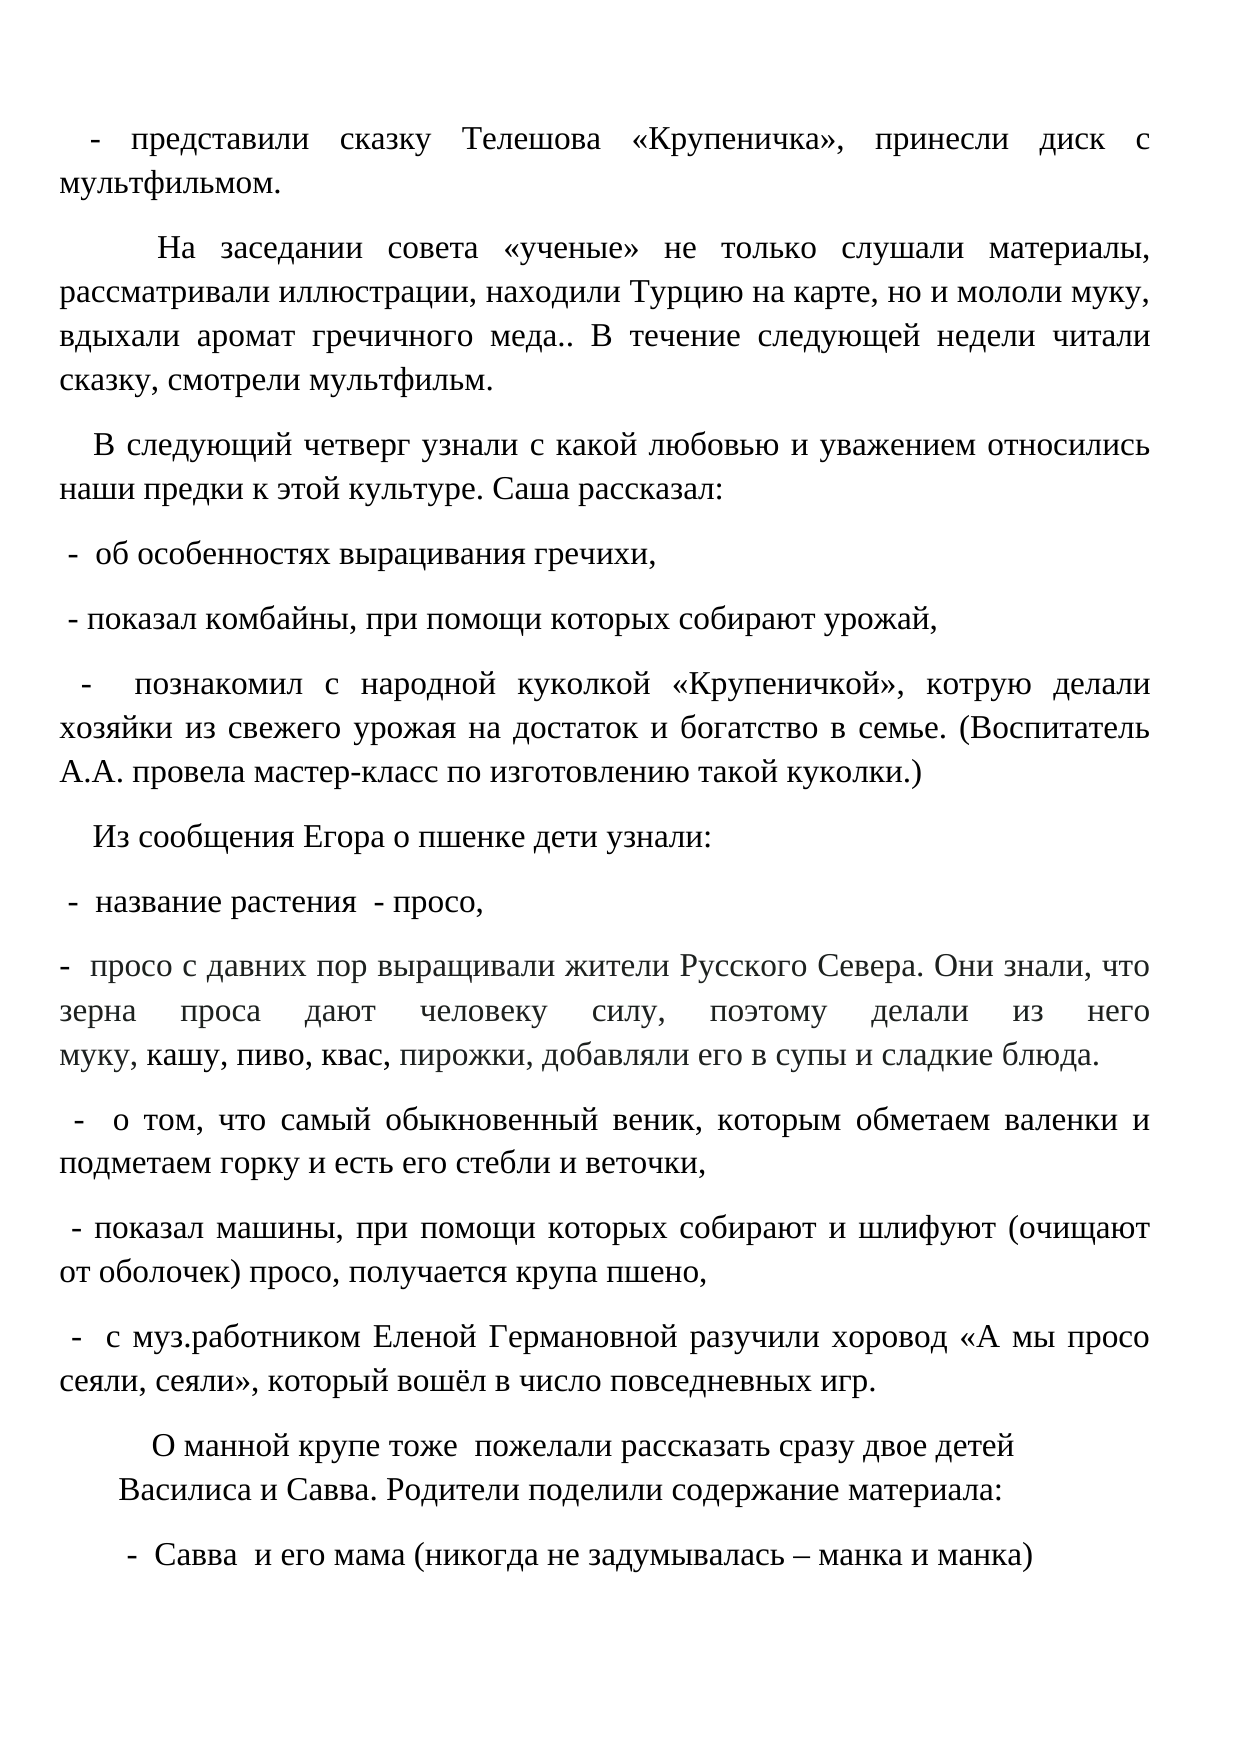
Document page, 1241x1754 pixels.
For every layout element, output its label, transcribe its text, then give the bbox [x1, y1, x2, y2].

text - познакомил с народной куколкой «Крупеничкой», котрую делали хозяйки из свежего урожая на достаток и богатство в семье. (Воспитатель А.А. провела мастер-класс по изготовлению такой куколки.) [59, 663, 1152, 789]
text - о том, что самый обыкновенный веник, которым обметаем валенки и подметаем горку и есть его стебли и веточки, [59, 1099, 1152, 1181]
text В следующий четверг узнали с какой любовью и уважением относились наши предки к этой культуре. Саша рассказал: [59, 424, 1152, 507]
text - просо с давних пор выращивали жители Русского Севера. Они знали, что зерна проса дают человеку силу, поэтому делали из него муку, кашу, пиво, квас, пирожки, добавляли его в супы и сладкие блюда. [59, 946, 1152, 990]
text - Савва и его мама (никогда не задумывалась – манка и манка) [118, 1534, 1152, 1573]
text - показал комбайны, при помощи которых собирают урожай, [59, 598, 1152, 636]
text Из сообщения Егора о пшенке дети узнали: [59, 816, 1152, 854]
text На заседании совета «ученые» не только слушали материалы, рассматривали иллюстрации, находили Турцию на карте, но и мололи муку, вдыхали аромат гречичного меда.. В течение следующей недели читали сказку, смотрели мультфильм. [59, 227, 1152, 398]
text - с муз.работником Еленой Германовной разучили хоровод «А мы просо сеяли, сеяли», который вошёл в число повседневных игр. [59, 1317, 1152, 1399]
text - показал машины, при помощи которых собирают и шлифуют (очищают от оболочек) просо, получается крупа пшено, [59, 1208, 1152, 1290]
text - об особенностях вырацивания гречихи, [59, 533, 1152, 571]
text - просо с давних пор выращивали жители Русского Севера. Они знали, что зерна проса дают человеку силу, поэтому делали из него муку, кашу, пиво, квас, пирожки, добавляли его в супы и сладкие блюда. [59, 1028, 1152, 1072]
text - название растения - просо, [59, 881, 1152, 919]
text О манной крупе тоже пожелали рассказать сразу двое детей Василиса и Савва. Родители поделили содержание материала: [118, 1426, 1152, 1508]
text - представили сказку Телешова «Крупеничка», принесли диск с мультфильмом. [59, 118, 1152, 201]
